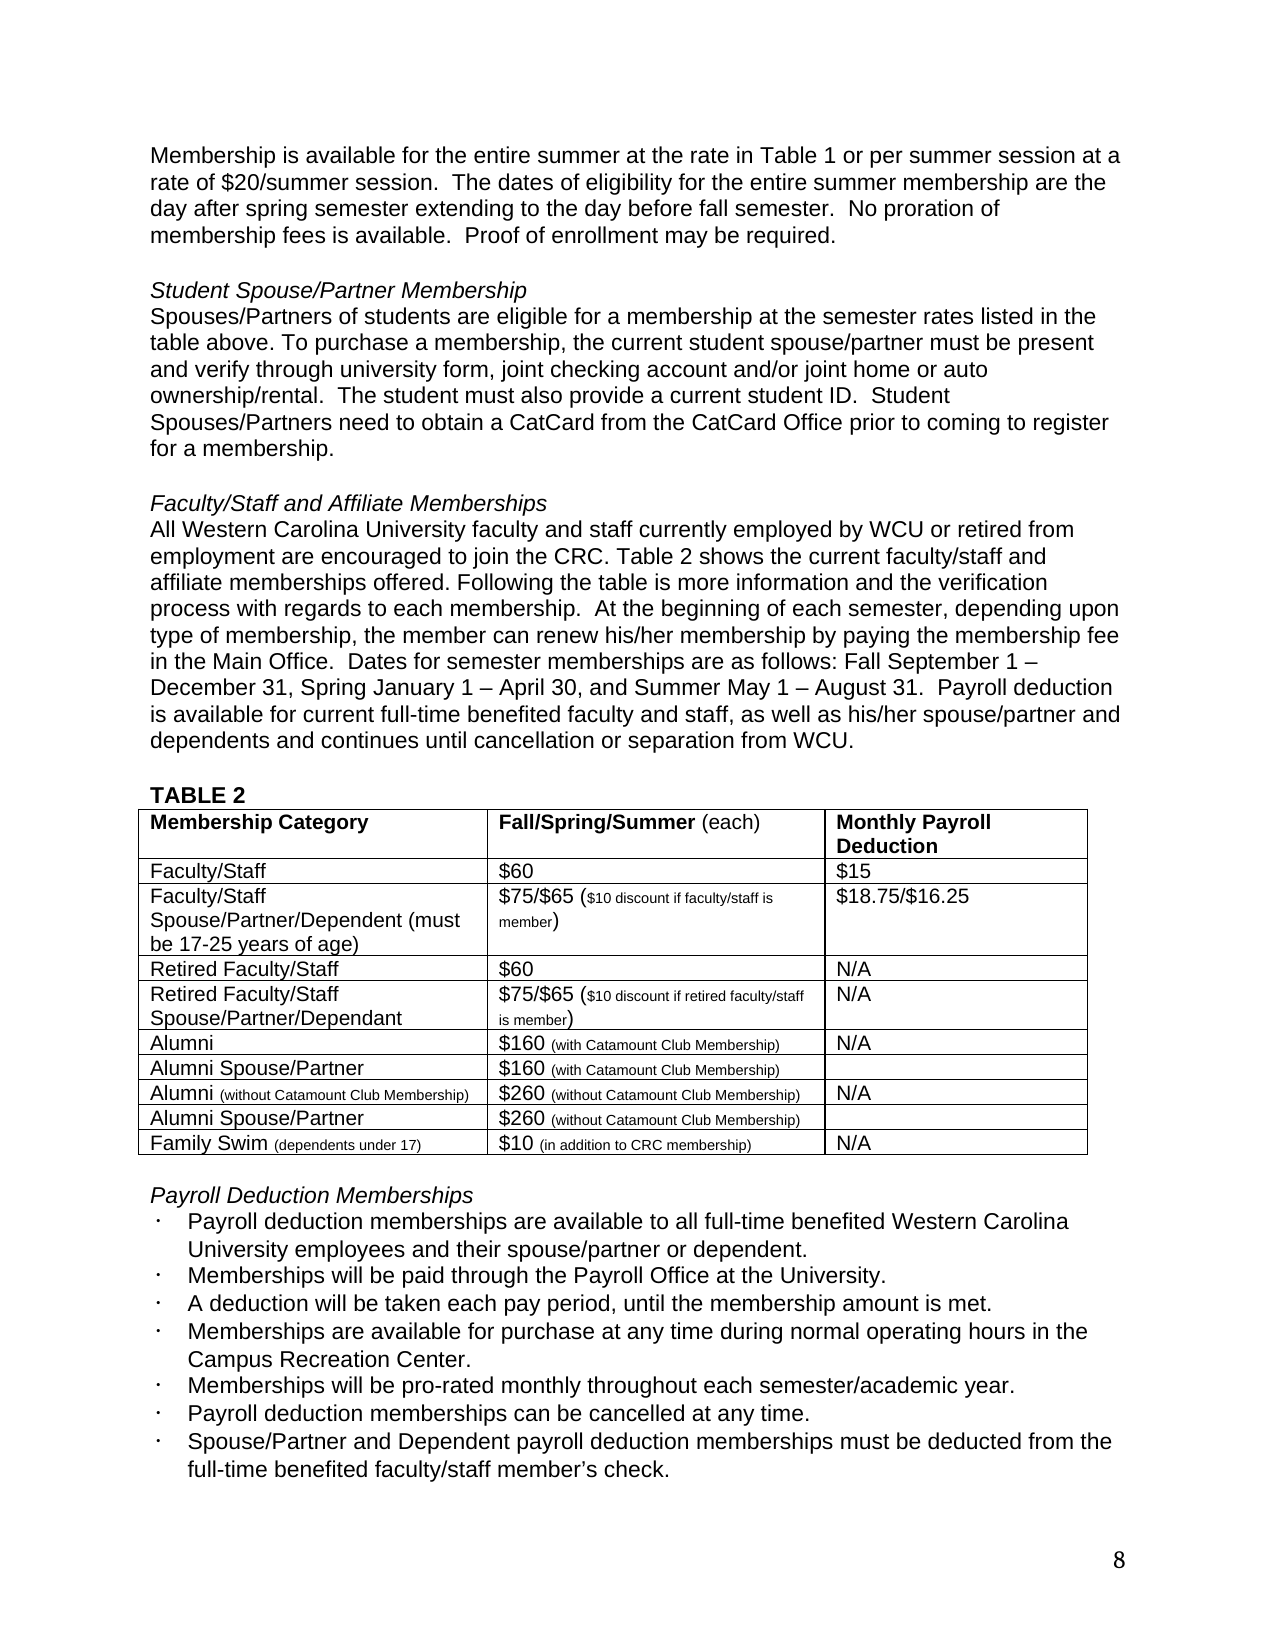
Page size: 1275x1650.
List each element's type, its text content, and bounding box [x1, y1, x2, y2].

table_cell $18.75/$16.25 [826, 884, 1087, 955]
table_cell Faculty/Staff Spouse/Partner/Dependent (must be 17-25 years of age) [139, 884, 487, 955]
list Memberships are available for purchase at any time during normal operating hours in the Campus Recreation Center. [150, 1318, 1125, 1372]
table_cell $75/$65 ($10 discount if faculty/staff is member) [488, 884, 824, 955]
table_cell Alumni [139, 1030, 487, 1054]
table_cell [826, 1105, 1087, 1129]
table_cell Retired Faculty/Staff Spouse/Partner/Dependant [139, 981, 487, 1029]
text Payroll Deduction Memberships [150, 1182, 1125, 1208]
text TABLE 2 [150, 782, 1125, 808]
table_cell N/A [826, 1130, 1087, 1154]
list Memberships will be pro-rated monthly throughout each semester/academic year. [150, 1372, 1125, 1400]
list Memberships will be paid through the Payroll Office at the University. [150, 1262, 1125, 1290]
text Student Spouse/Partner Membership [150, 277, 1125, 303]
table_cell Alumni (without Catamount Club Membership) [139, 1080, 487, 1104]
table_cell $60 [488, 956, 824, 980]
table_cell Alumni Spouse/Partner [139, 1105, 487, 1129]
list A deduction will be taken each pay period, until the membership amount is met. [150, 1290, 1125, 1318]
list Payroll deduction memberships can be cancelled at any time. [150, 1400, 1125, 1428]
table_header Fall/Spring/Summer (each) [488, 810, 824, 857]
table_header Membership Category [139, 810, 487, 857]
table_cell $160 (with Catamount Club Membership) [488, 1030, 824, 1054]
table_cell N/A [826, 1080, 1087, 1104]
table_cell $60 [488, 859, 824, 882]
table_cell Alumni Spouse/Partner [139, 1055, 487, 1079]
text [150, 142, 1125, 248]
table_header Monthly Payroll Deduction [826, 810, 1087, 857]
table_cell $75/$65 ($10 discount if retired faculty/staff is member) [488, 981, 824, 1029]
table_cell Faculty/Staff [139, 859, 487, 882]
table_cell Family Swim (dependents under 17) [139, 1130, 487, 1154]
table_cell $15 [826, 859, 1087, 882]
table_cell $260 (without Catamount Club Membership) [488, 1105, 824, 1129]
table_cell $160 (with Catamount Club Membership) [488, 1055, 824, 1079]
list Spouse/Partner and Dependent payroll deduction memberships must be deducted from the full-time benefited faculty/staff member’s check. [150, 1428, 1125, 1482]
text Faculty/Staff and Affiliate Memberships [150, 490, 1125, 516]
table_cell [826, 1055, 1087, 1079]
text All Western Carolina University faculty and staff currently employed by WCU or retired from employment are encouraged to join the CRC. Table 2 shows the current faculty/staff and affiliate memberships offered. Following the table is more information and the verification process with regards to each membership. At the beginning of each semester, depending upon type of membership, the member can renew his/her membership by paying the membership fee in the Main Office. Dates for semester memberships are as follows: Fall September 1 – December 31, Spring January 1 – April 30, and Summer May 1 – August 31. Payroll deduction is available for current full-time benefited faculty and staff, as well as his/her spouse/partner and dependents and continues until cancellation or separation from WCU. [150, 516, 1125, 753]
table_cell N/A [826, 1030, 1087, 1054]
list Payroll deduction memberships are available to all full-time benefited Western Carolina University employees and their spouse/partner or dependent. [150, 1208, 1125, 1262]
table_cell $260 (without Catamount Club Membership) [488, 1080, 824, 1104]
table_cell $10 (in addition to CRC membership) [488, 1130, 824, 1154]
text Spouses/Partners of students are eligible for a membership at the semester rates listed in the table above. To purchase a membership, the current student spouse/partner must be present and verify through university form, joint checking account and/or joint home or auto ownership/rental. The student must also provide a current student ID. Student Spouses/Partners need to obtain a CatCard from the CatCard Office prior to coming to register for a membership. [150, 303, 1125, 461]
table_cell N/A [826, 981, 1087, 1029]
table_cell N/A [826, 956, 1087, 980]
table_cell Retired Faculty/Staff [139, 956, 487, 980]
